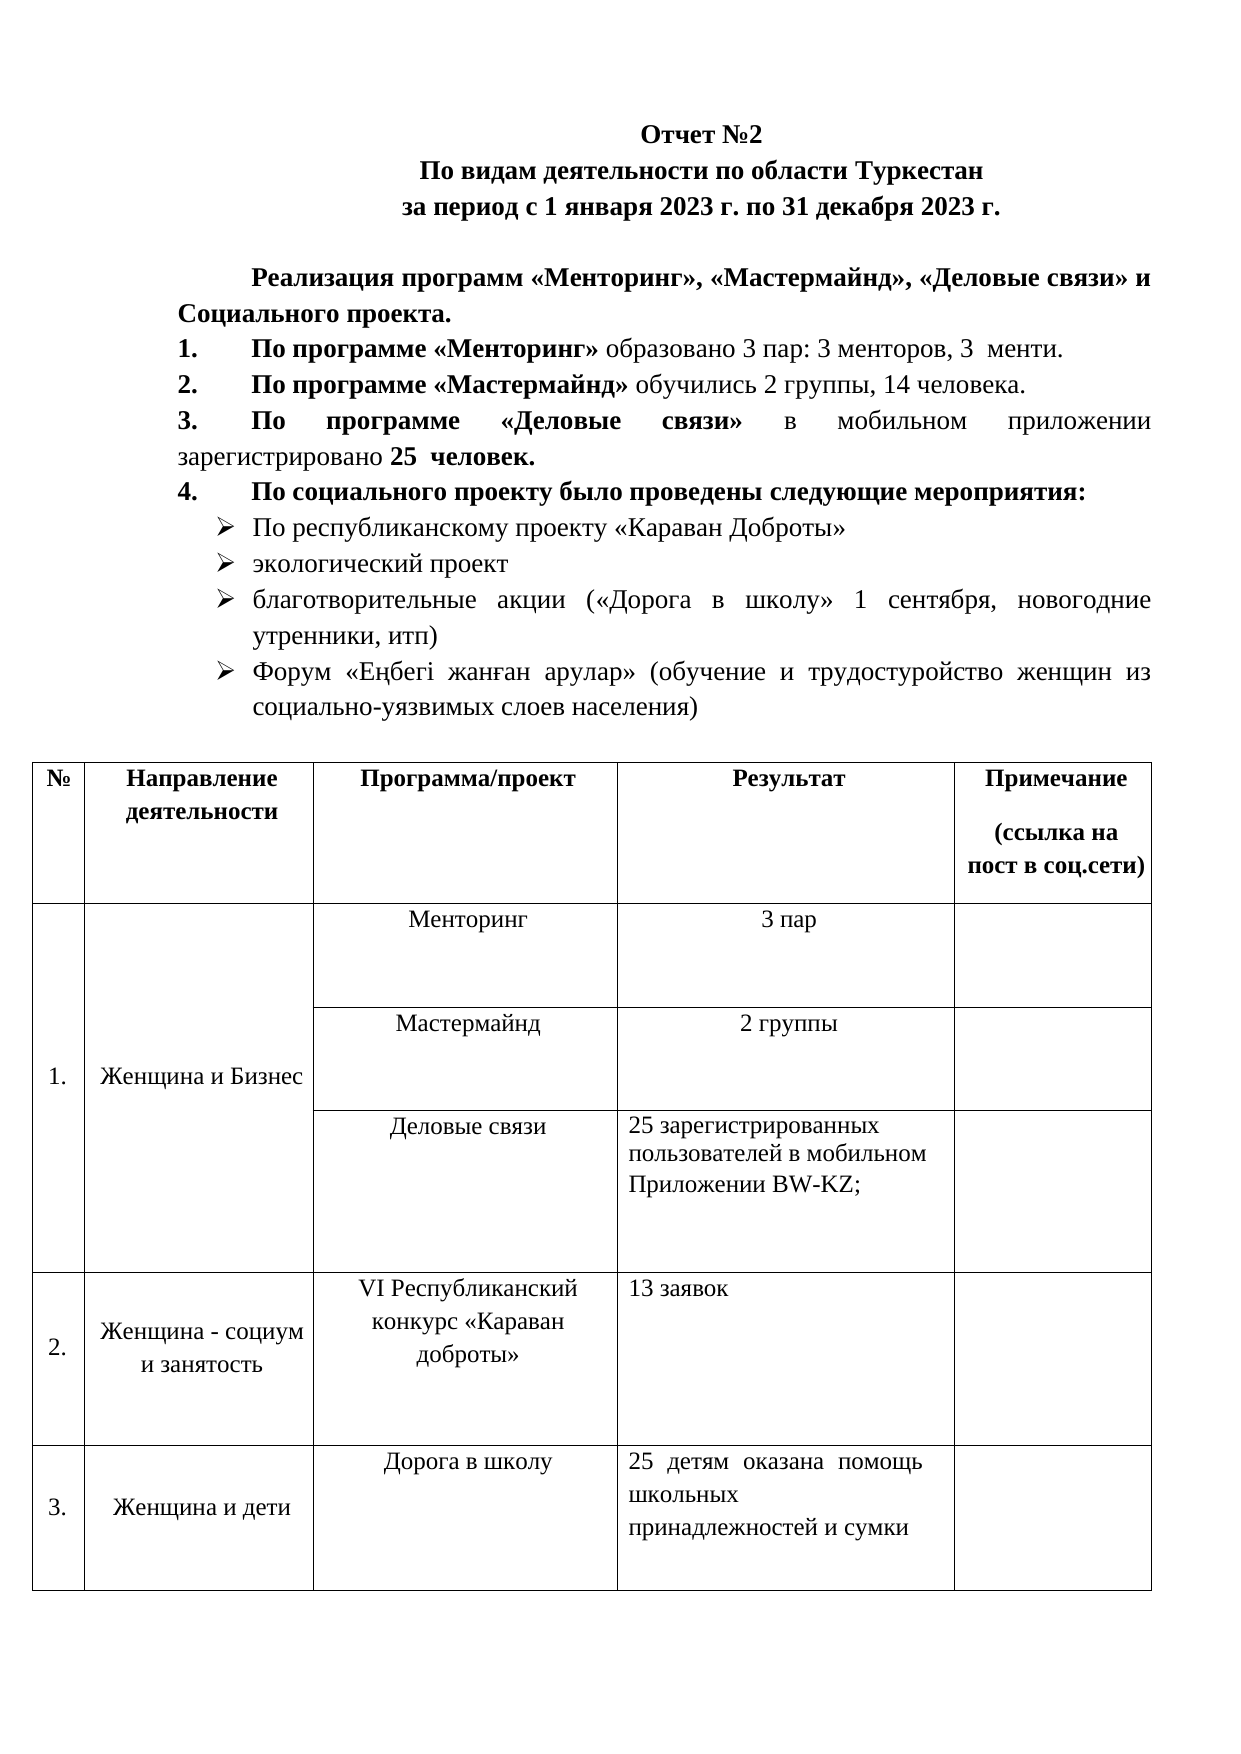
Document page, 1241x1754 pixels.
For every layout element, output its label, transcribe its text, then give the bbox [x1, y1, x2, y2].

table_cell [955, 1273, 1151, 1445]
table_cell [955, 1008, 1151, 1110]
table_cell Женщина - социум и занятость [85, 1273, 313, 1445]
text Отчет №2 [177, 118, 1152, 149]
table_header Направление деятельности [85, 763, 313, 903]
table_cell 1. [33, 904, 84, 1272]
table_cell 25 зарегистрированных пользователей в мобильном Приложении BW-KZ; [618, 1111, 954, 1272]
list благотворительные акции («Дорога в школу» 1 сентября, новогодние утренники, итп) [215, 583, 1152, 650]
table_header Примечание (ссылка на пост в соц.сети) [955, 763, 1151, 903]
table_cell VI Республиканский конкурс «Караван доброты» [314, 1273, 617, 1445]
list По программе «Мастермайнд» обучились 2 группы, 14 человека. [177, 368, 1152, 399]
list Форум «Еңбегі жанған арулар» (обучение и трудостуройство женщин из социально-уязвимых слоев населения) [215, 654, 1152, 722]
table_header № [33, 763, 84, 903]
table_cell [955, 1111, 1151, 1272]
list По социального проекту было проведены следующие мероприятия: [177, 475, 1152, 507]
table_cell Мастермайнд [314, 1008, 617, 1110]
table_cell Менторинг [314, 904, 617, 1007]
list По программе «Менторинг» образовано 3 пар: 3 менторов, 3 менти. [177, 332, 1152, 364]
table_cell 3 пар [618, 904, 954, 1007]
text Реализация программ «Менторинг», «Мастермайнд», «Деловые связи» и Социального проекта. [177, 261, 1152, 328]
list По программе «Деловые связи» в мобильном приложении зарегистрировано 25 человек. [177, 404, 1152, 471]
table_cell 3. [33, 1446, 84, 1590]
table_cell [955, 1446, 1151, 1590]
table_header Программа/проект [314, 763, 617, 903]
table_cell Дорога в школу [314, 1446, 617, 1590]
list экологический проект [215, 547, 1152, 578]
table_cell [955, 904, 1151, 1007]
text По видам деятельности по области Туркестан [177, 154, 1152, 185]
list По республиканскому проекту «Караван Доброты» [215, 511, 1152, 542]
table_cell 25 детям оказана помощь школьных принадлежностей и сумки [618, 1446, 954, 1590]
table_cell Женщина и Бизнес [85, 904, 313, 1272]
text за период с 1 января 2023 г. по 31 декабря 2023 г. [177, 189, 1152, 221]
table_cell 13 заявок [618, 1273, 954, 1445]
table_cell Деловые связи [314, 1111, 617, 1272]
table_cell 2 группы [618, 1008, 954, 1110]
table_header Результат [618, 763, 954, 903]
table_cell Женщина и дети [85, 1446, 313, 1590]
table_cell 2. [33, 1273, 84, 1445]
